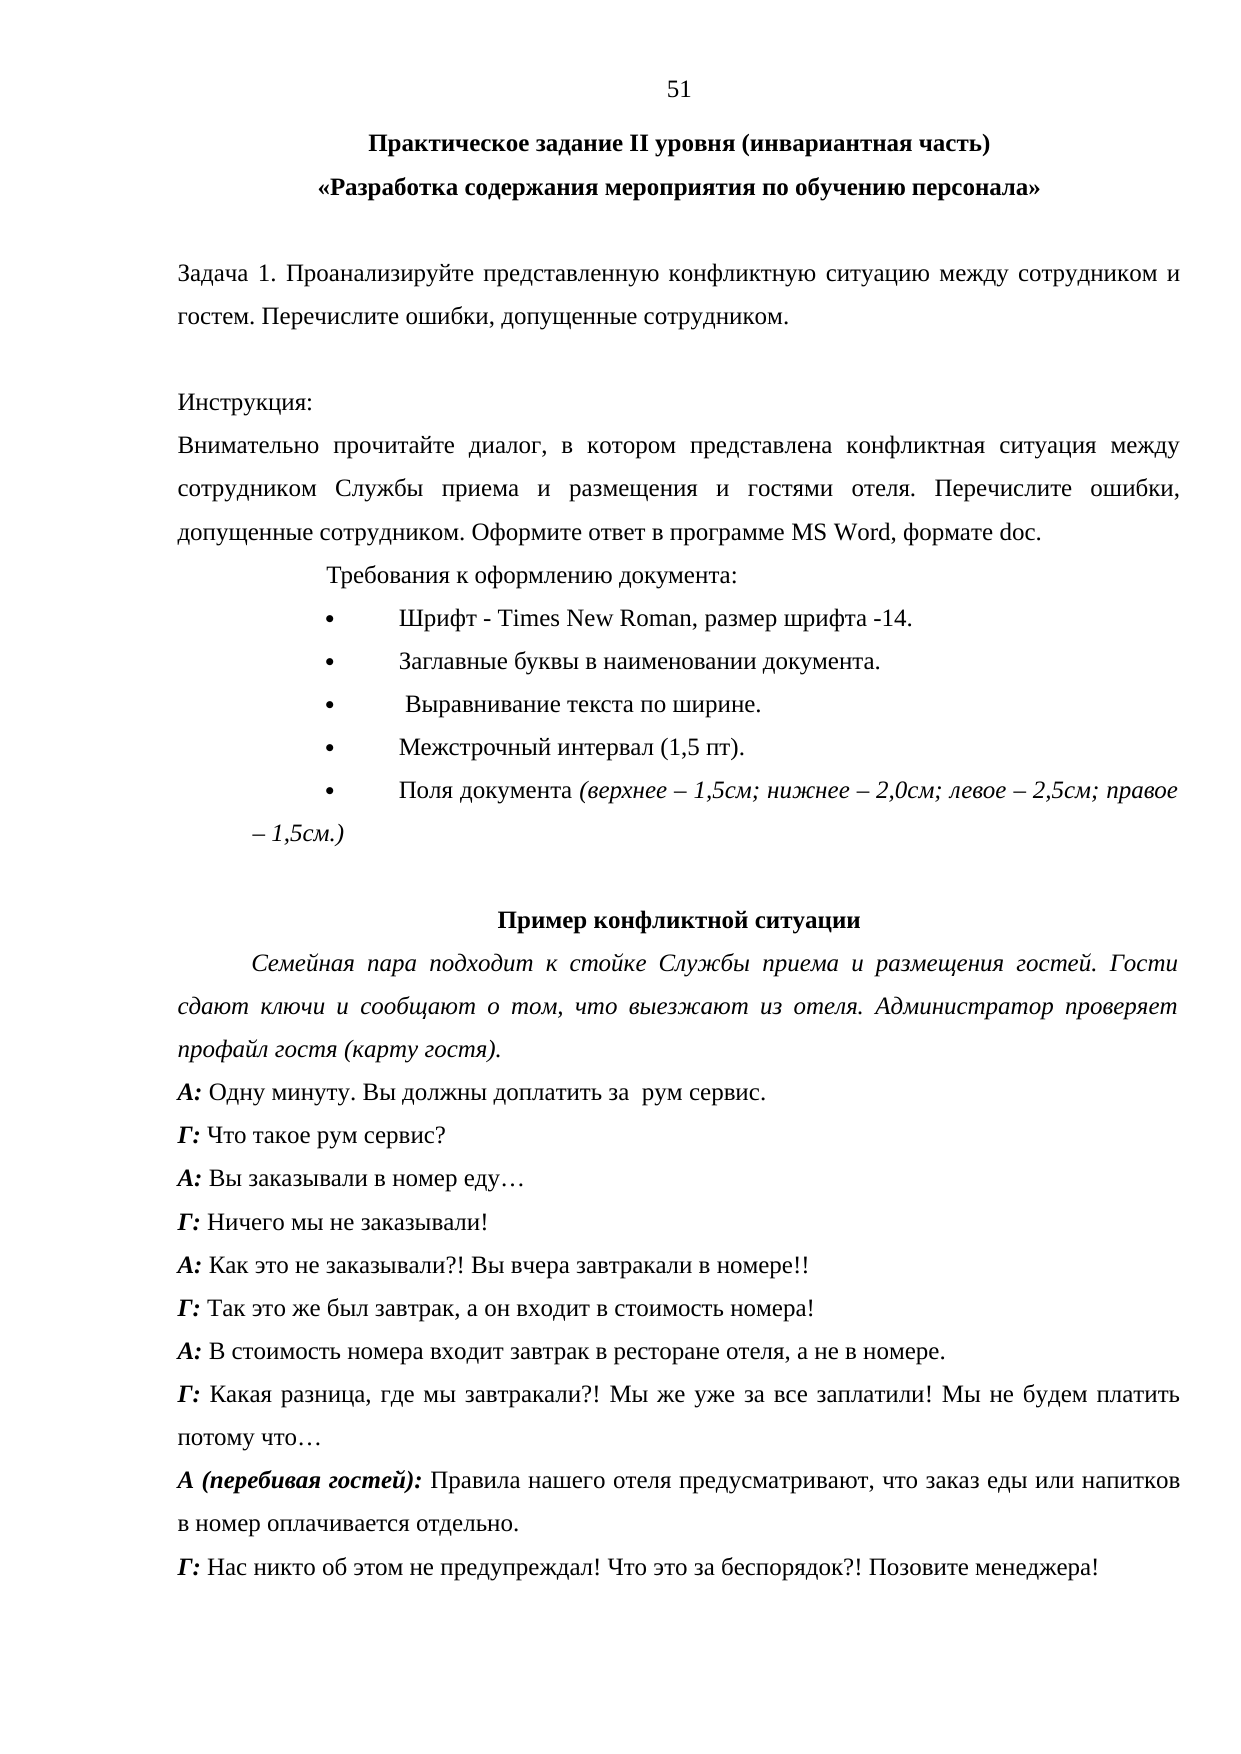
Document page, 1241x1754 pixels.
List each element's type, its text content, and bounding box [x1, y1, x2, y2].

text Внимательно прочитайте диалог, в котором представлена конфликтная ситуация между сотрудником Службы приема и размещения и гостями отеля. Перечислите ошибки, допущенные сотрудником. Оформите ответ в программе MS Word, формате doc. [177, 430, 1181, 545]
text Семейная пара подходит к стойке Службы приема и размещения гостей. Гости сдают ключи и сообщают о том, что выезжают из отеля. Администратор проверяет профайл гостя (карту гостя). [177, 948, 1181, 1063]
text Пример конфликтной ситуации [177, 905, 1181, 933]
list Заглавные буквы в наименовании документа. [252, 646, 1181, 675]
text А (перебивая гостей): Правила нашего отеля предусматривают, что заказ еды или напитков в номер оплачивается отдельно. [177, 1465, 1181, 1537]
text А: Одну минуту. Вы должны доплатить за рум сервис. [177, 1077, 1181, 1106]
list Выравнивание текста по ширине. [252, 689, 1181, 718]
text Г: Нас никто об этом не предупреждал! Что это за беспорядок?! Позовите менеджера! [177, 1552, 1181, 1580]
list Межстрочный интервал (1,5 пт). [252, 732, 1181, 761]
text Г: Так это же был завтрак, а он входит в стоимость номера! [177, 1293, 1181, 1322]
text А: В стоимость номера входит завтрак в ресторане отеля, а не в номере. [177, 1336, 1181, 1365]
text Инструкция: [177, 387, 1181, 416]
list Требования к оформлению документа: [252, 560, 1181, 588]
text Г: Какая разница, где мы завтракали?! Мы же уже за все заплатили! Мы не будем платить потому что… [177, 1379, 1181, 1451]
text А: Вы заказывали в номер еду… [177, 1163, 1181, 1192]
text «Разработка содержания мероприятия по обучению персонала» [177, 172, 1181, 200]
list Шрифт - Times New Roman, размер шрифта -14. [252, 603, 1181, 632]
list Поля документа (верхнее – 1,5см; нижнее – 2,0см; левое – 2,5см; правое – 1,5см.) [252, 775, 1181, 847]
text Г: Ничего мы не заказывали! [177, 1207, 1181, 1235]
text Г: Что такое рум сервис? [177, 1120, 1181, 1149]
text Задача 1. Проанализируйте представленную конфликтную ситуацию между сотрудником и гостем. Перечислите ошибки, допущенные сотрудником. [177, 258, 1181, 330]
text Практическое задание II уровня (инвариантная часть) [177, 128, 1181, 157]
text А: Как это не заказывали?! Вы вчера завтракали в номере!! [177, 1250, 1181, 1278]
